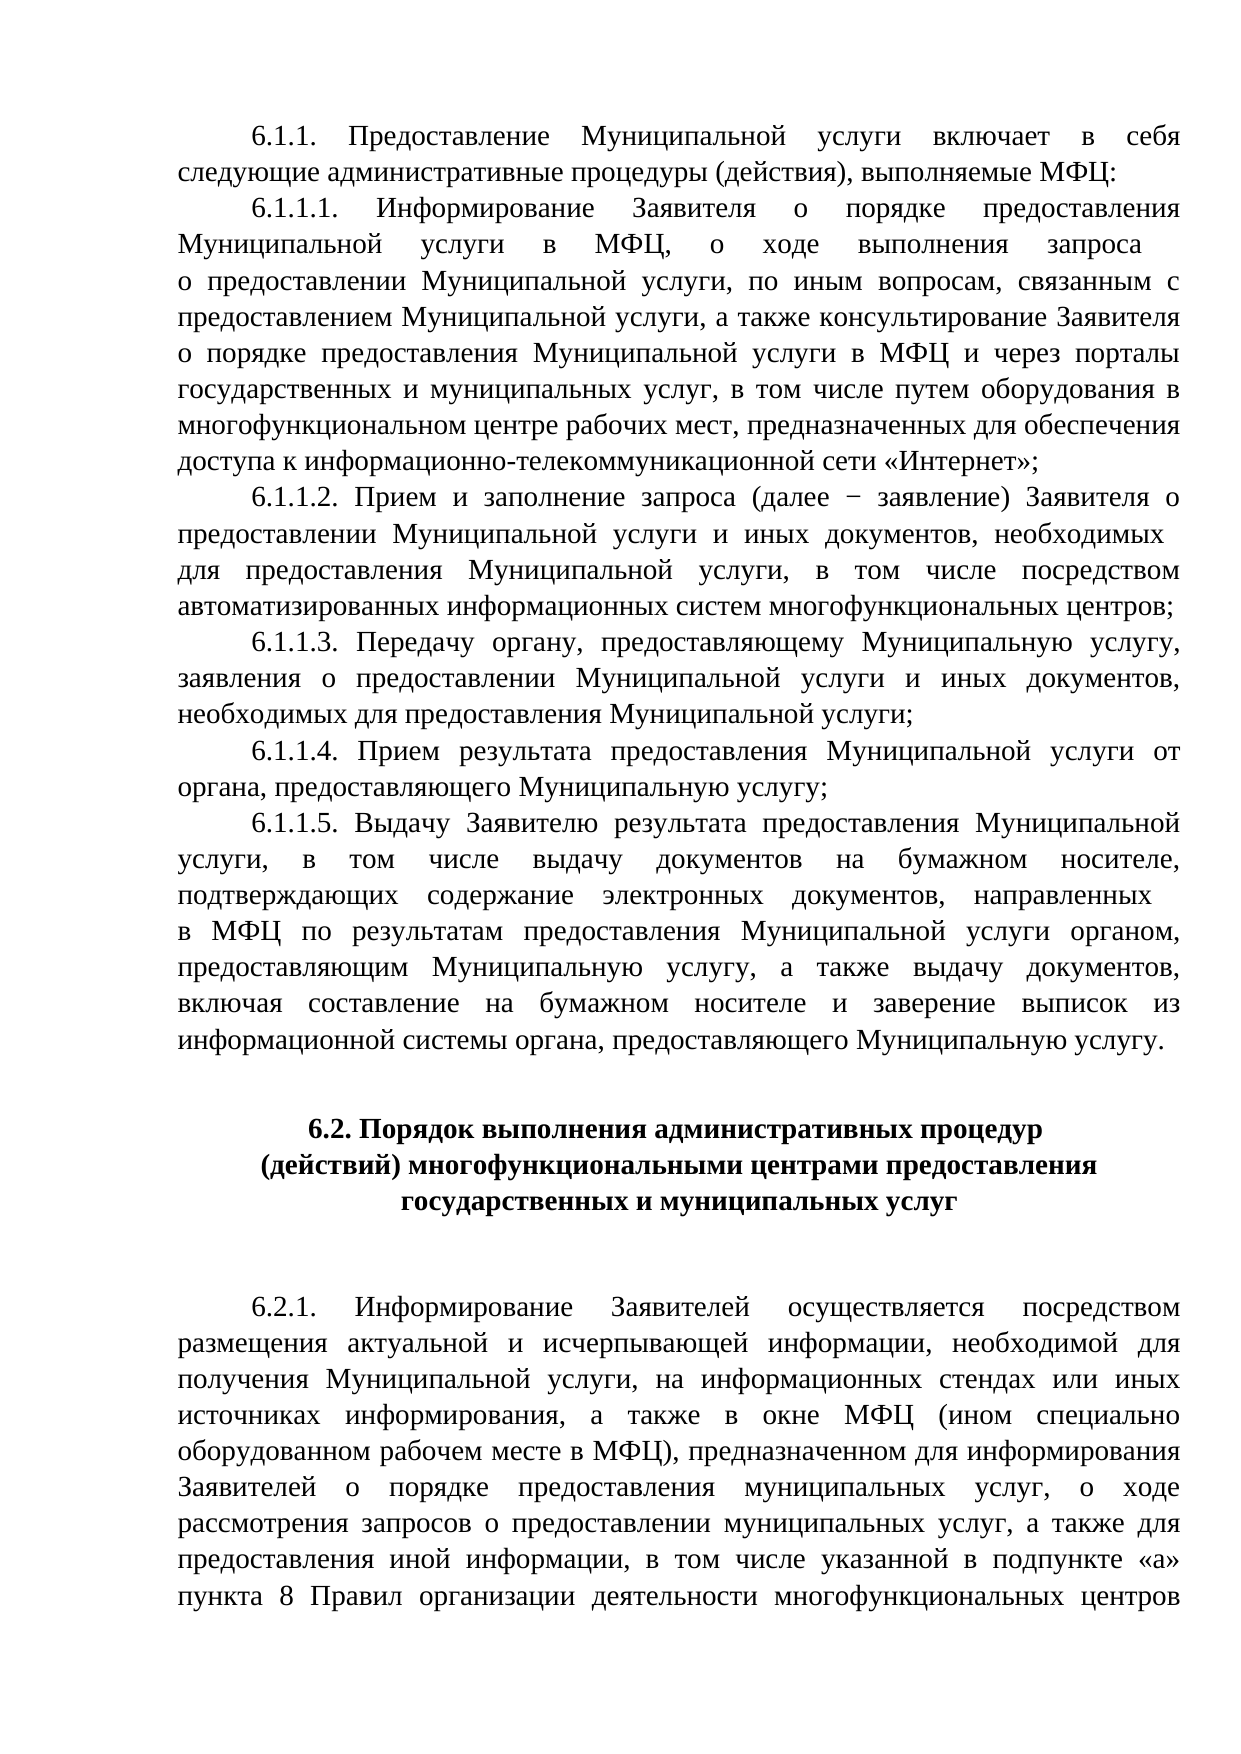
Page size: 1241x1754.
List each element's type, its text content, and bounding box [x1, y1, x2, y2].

text 6.1.1.5. Выдачу Заявителю результата предоставления Муниципальной услуги, в том числе выдачу документов на бумажном носителе, подтверждающих содержание электронных документов, направленных в МФЦ по результатам предоставления Муниципальной услуги органом, предоставляющим Муниципальную услугу, а также выдачу документов, включая составление на бумажном носителе и заверение выписок из информационной системы органа, предоставляющего Муниципальную услугу. [177, 805, 1181, 1055]
text 6.2. Порядок выполнения административных процедур (действий) многофункциональными центрами предоставления государственных и муниципальных услуг [177, 1111, 1181, 1217]
text 6.1.1.4. Прием результата предоставления Муниципальной услуги от органа, предоставляющего Муниципальную услугу; [177, 733, 1181, 802]
text 6.1.1.1. Информирование Заявителя о порядке предоставления Муниципальной услуги в МФЦ, о ходе выполнения запроса о предоставлении Муниципальной услуги, по иным вопросам, связанным с предоставлением Муниципальной услуги, а также консультирование Заявителя о порядке предоставления Муниципальной услуги в МФЦ и через порталы государственных и муниципальных услуг, в том числе путем оборудования в многофункциональном центре рабочих мест, предназначенных для обеспечения доступа к информационно-телекоммуникационной сети «Интернет»; [177, 190, 1181, 477]
text 6.1.1.2. Прием и заполнение запроса (далее − заявление) Заявителя о предоставлении Муниципальной услуги и иных документов, необходимых для предоставления Муниципальной услуги, в том числе посредством автоматизированных информационных систем многофункциональных центров; [177, 479, 1181, 622]
text 6.1.1.3. Передачу органу, предоставляющему Муниципальную услугу, заявления о предоставлении Муниципальной услуги и иных документов, необходимых для предоставления Муниципальной услуги; [177, 624, 1181, 730]
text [177, 1289, 1181, 1611]
text 6.1.1. Предоставление Муниципальной услуги включает в себя следующие административные процедуры (действия), выполняемые МФЦ: [177, 118, 1181, 188]
